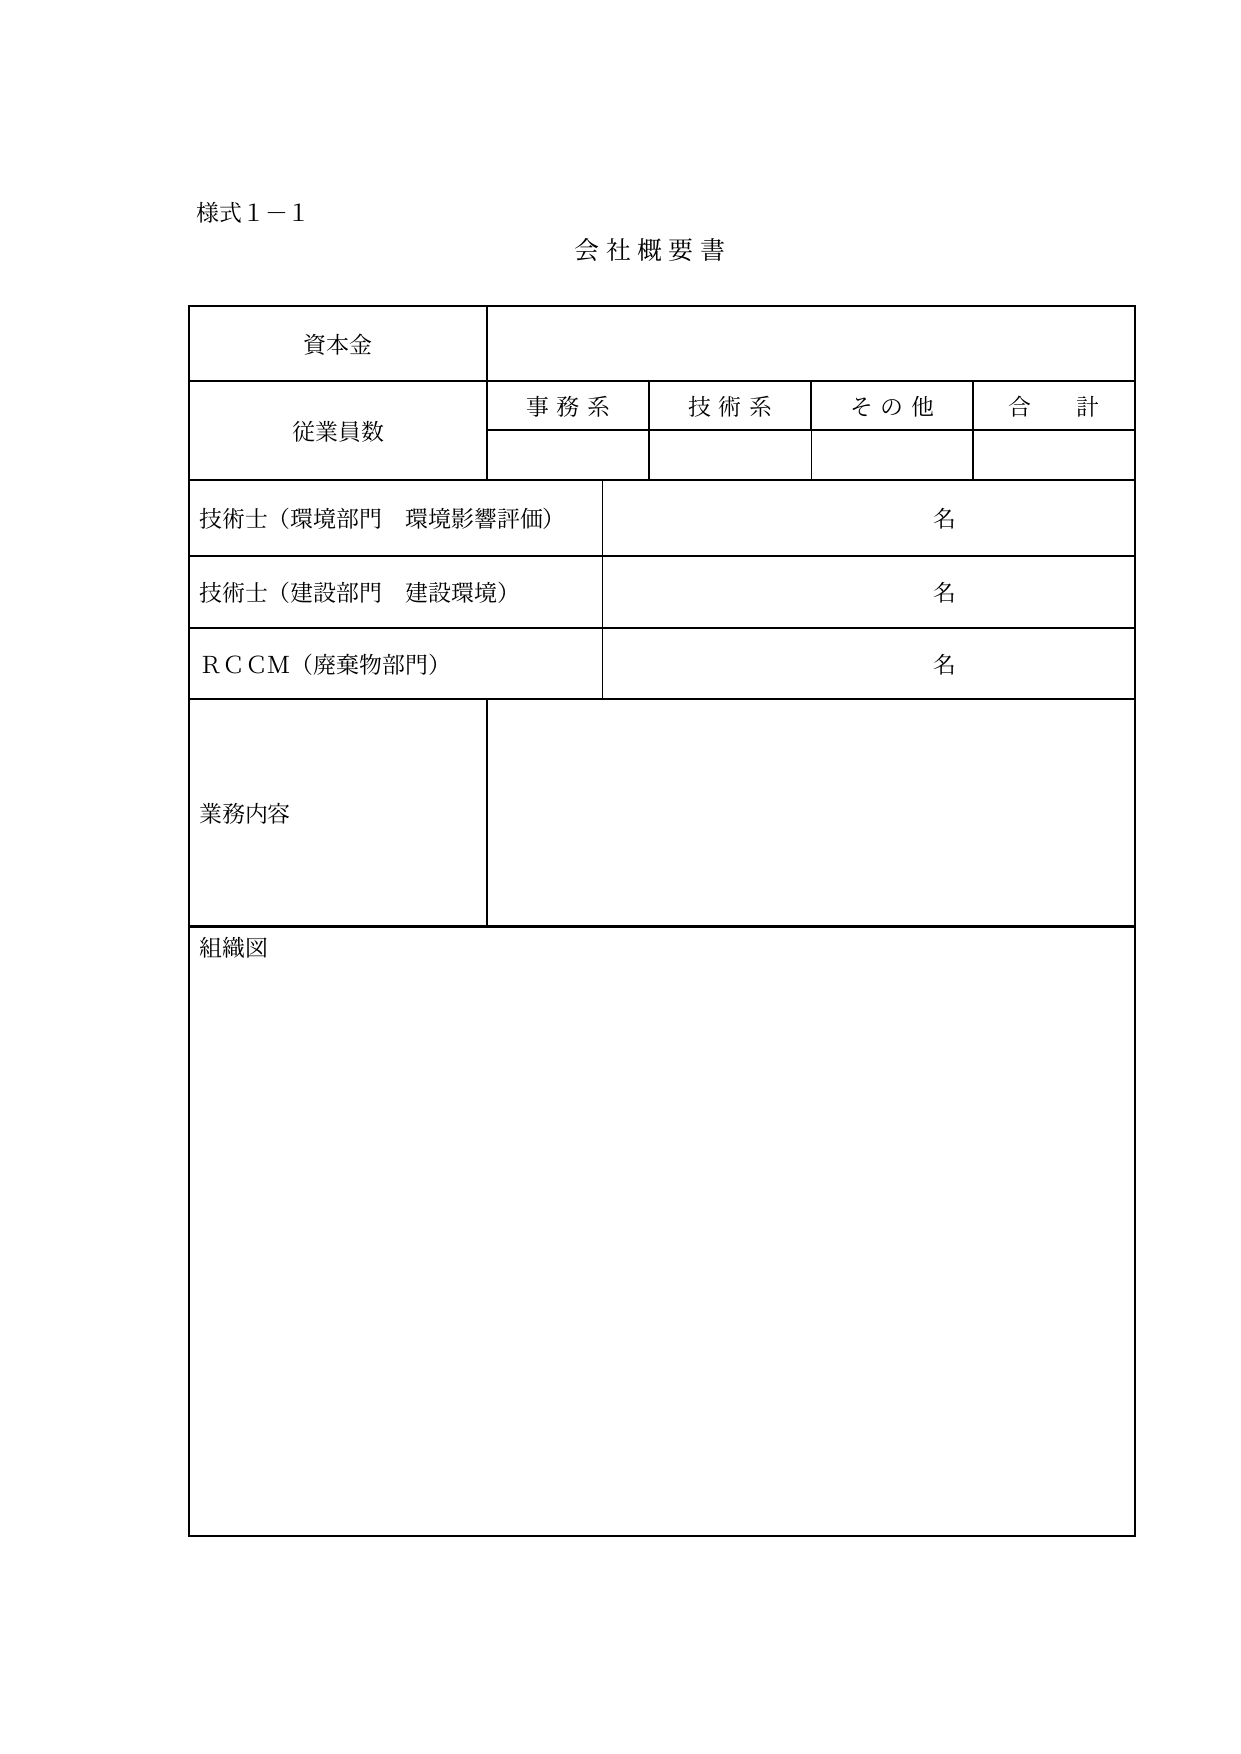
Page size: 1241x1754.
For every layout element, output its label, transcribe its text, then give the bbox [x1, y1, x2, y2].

table_cell [488, 431, 648, 478]
table_cell 業務内容 [190, 700, 486, 925]
table_cell [812, 431, 972, 478]
table_cell 合 計 [974, 382, 1134, 429]
table_cell 技術士（建設部門 建設環境） [190, 557, 602, 627]
table_cell 組織図 [190, 928, 1134, 1535]
table_header [488, 307, 1134, 380]
text 様式１－１ [196, 193, 1122, 230]
table_cell 従業員数 [190, 382, 486, 478]
table_cell 名 [603, 629, 1134, 698]
table_cell 名 [603, 481, 1134, 555]
table_cell 技術系 [650, 382, 810, 429]
table_cell 事務系 [488, 382, 648, 429]
table_cell [974, 431, 1134, 478]
table_cell 技術士（環境部門 環境影響評価） [190, 481, 602, 555]
table_cell ＲＣＣＭ（廃棄物部門） [190, 629, 602, 698]
table_cell 名 [603, 557, 1134, 627]
table_header 資本金 [190, 307, 486, 380]
table_cell その他 [812, 382, 972, 429]
subtitle 会 社 概 要 書 [177, 230, 1122, 268]
table_cell [488, 700, 1134, 925]
table_cell [650, 431, 811, 478]
